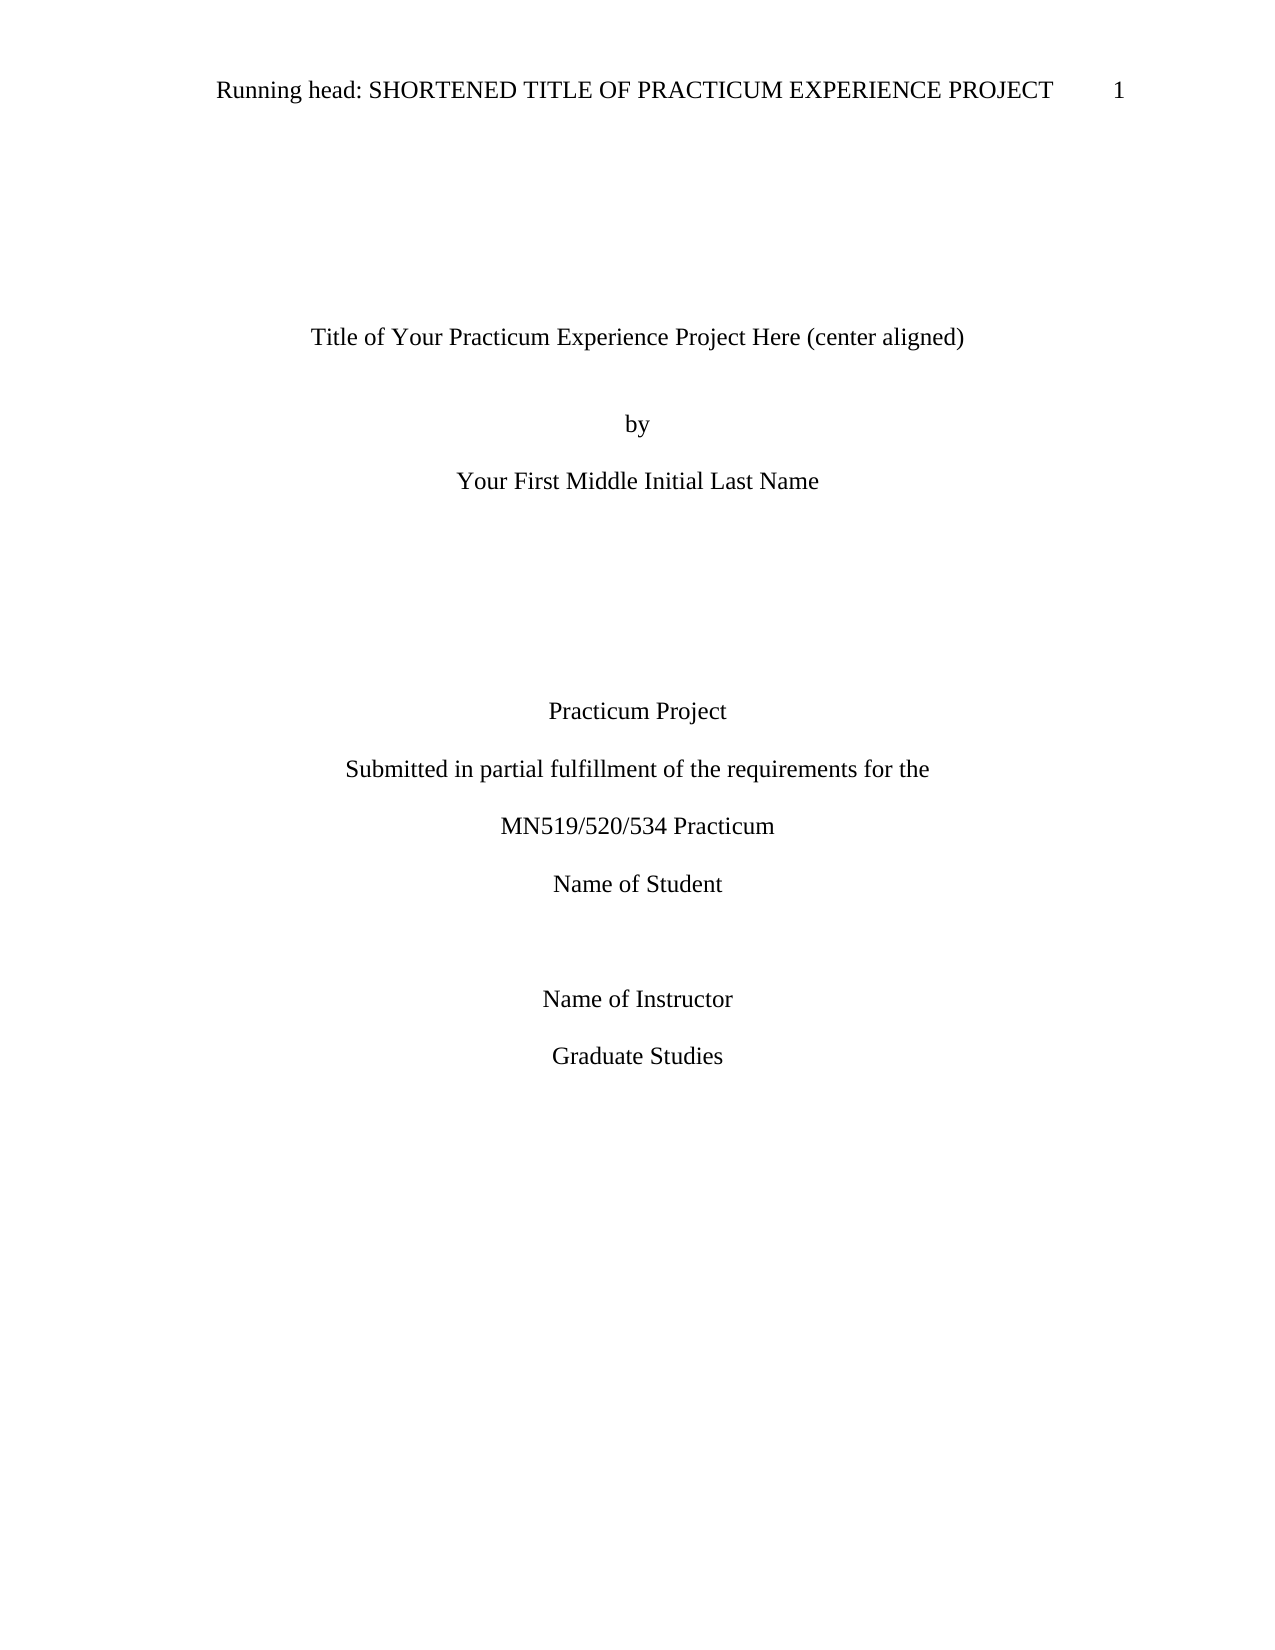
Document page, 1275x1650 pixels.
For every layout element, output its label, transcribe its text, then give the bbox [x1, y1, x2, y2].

text Name of Student [150, 869, 1125, 897]
text by [150, 409, 1125, 437]
text Graduate Studies [150, 1041, 1125, 1070]
text Practicum Project [150, 696, 1125, 725]
text MN519/520/534 Practicum [150, 811, 1125, 840]
text Title of Your Practicum Experience Project Here (center aligned) [150, 322, 1125, 351]
text Your First Middle Initial Last Name [150, 466, 1125, 495]
text Submitted in partial fulfillment of the requirements for the [150, 754, 1125, 782]
text Name of Instructor [150, 984, 1125, 1012]
